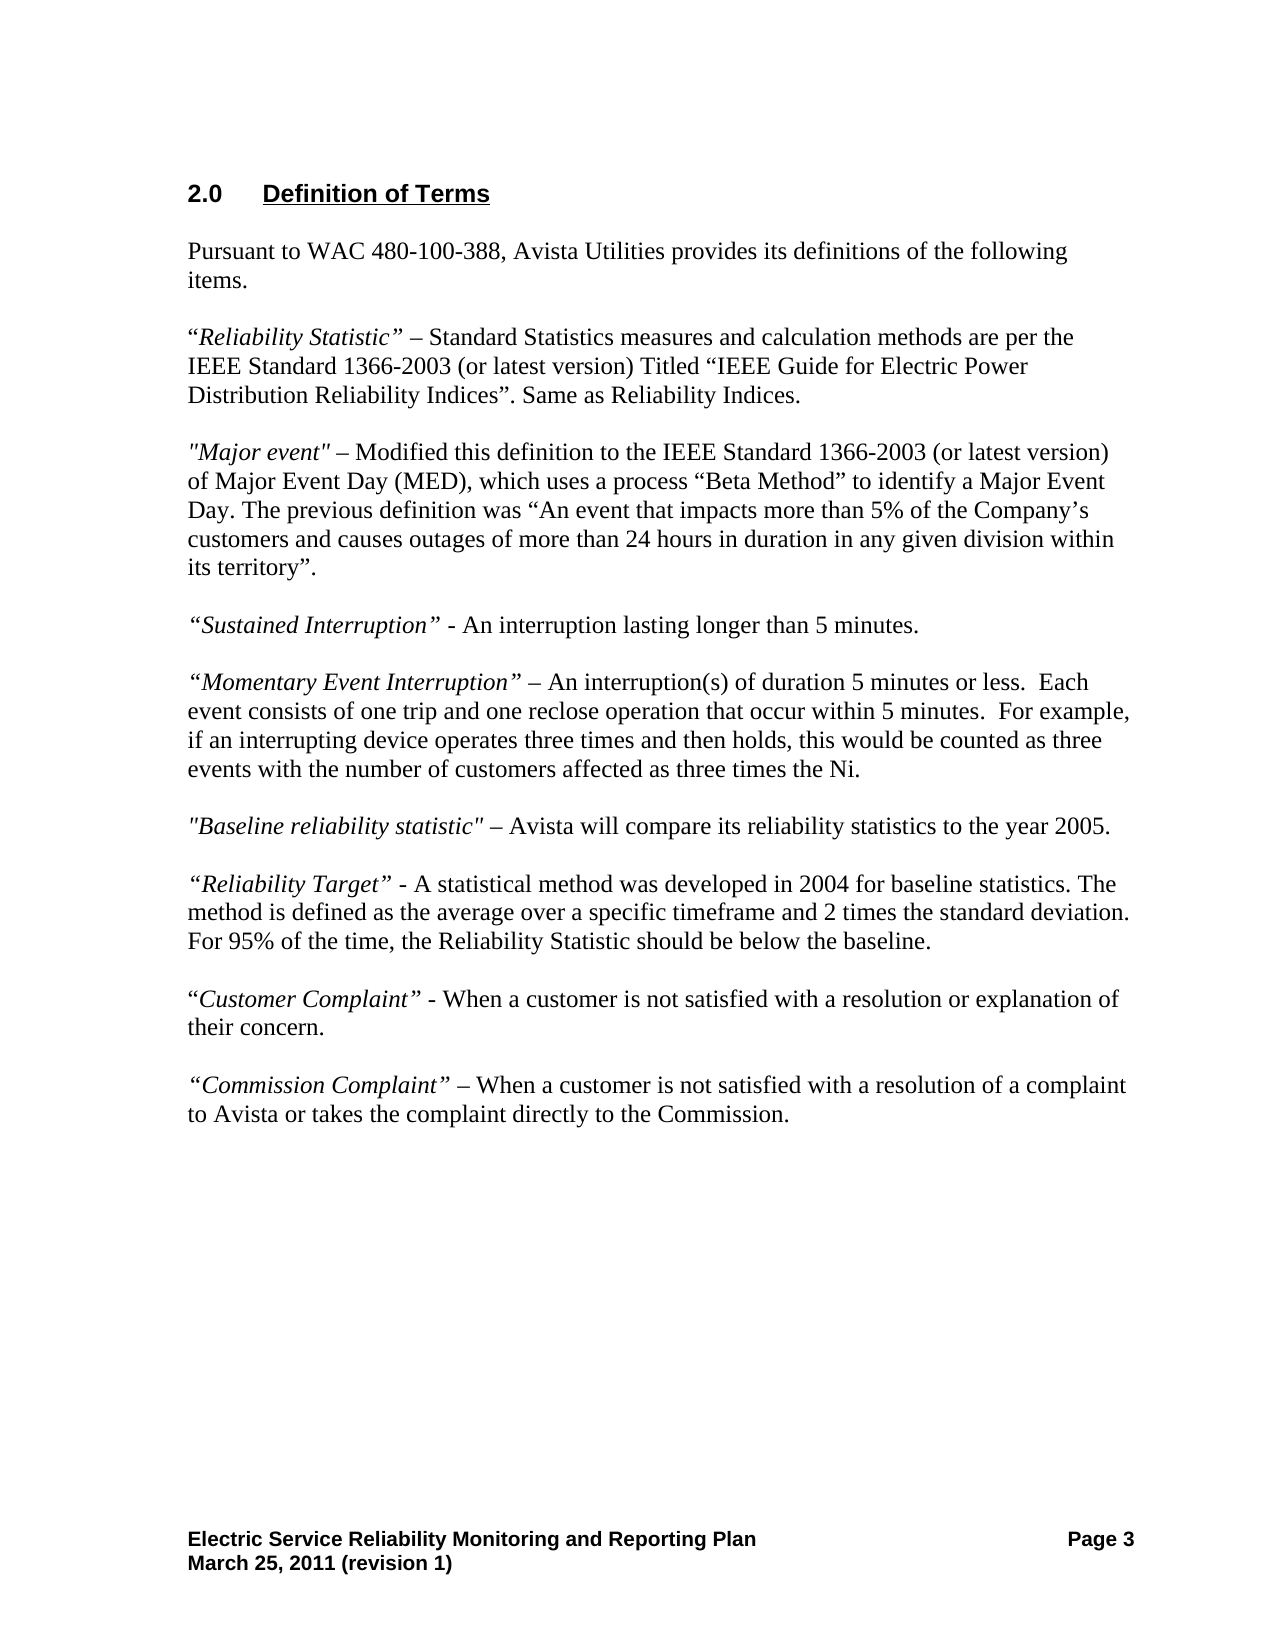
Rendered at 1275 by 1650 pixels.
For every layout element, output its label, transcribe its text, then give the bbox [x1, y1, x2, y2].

text “Customer Complaint” - When a customer is not satisfied with a resolution or explanation of their concern. [187, 984, 1134, 1041]
text "Baseline reliability statistic" – Avista will compare its reliability statistics to the year 2005. [187, 811, 1134, 840]
list Definition of Terms [187, 179, 1134, 207]
text “Sustained Interruption” - An interruption lasting longer than 5 minutes. [187, 610, 1134, 639]
text “Commission Complaint” – When a customer is not satisfied with a resolution of a complaint to Avista or takes the complaint directly to the Commission. [187, 1070, 1134, 1127]
text "Major event" – Modified this definition to the IEEE Standard 1366-2003 (or latest version) of Major Event Day (MED), which uses a process “Beta Method” to identify a Major Event Day. The previous definition was “An event that impacts more than 5% of the Company’s customers and causes outages of more than 24 hours in duration in any given division within its territory”. [187, 437, 1134, 581]
text “Reliability Target” - A statistical method was developed in 2004 for baseline statistics. The method is defined as the average over a specific timeframe and 2 times the standard deviation. For 95% of the time, the Reliability Statistic should be below the baseline. [187, 869, 1134, 955]
text “Momentary Event Interruption” – An interruption(s) of duration 5 minutes or less. Each event consists of one trip and one reclose operation that occur within 5 minutes. For example, if an interrupting device operates three times and then holds, this would be counted as three events with the number of customers affected as three times the Ni. [187, 667, 1134, 782]
text “Reliability Statistic” – Standard Statistics measures and calculation methods are per the IEEE Standard 1366-2003 (or latest version) Titled “IEEE Guide for Electric Power Distribution Reliability Indices”. Same as Reliability Indices. [187, 322, 1134, 409]
subtitle Pursuant to WAC 480-100-388, Avista Utilities provides its definitions of the following items. [187, 236, 1134, 294]
